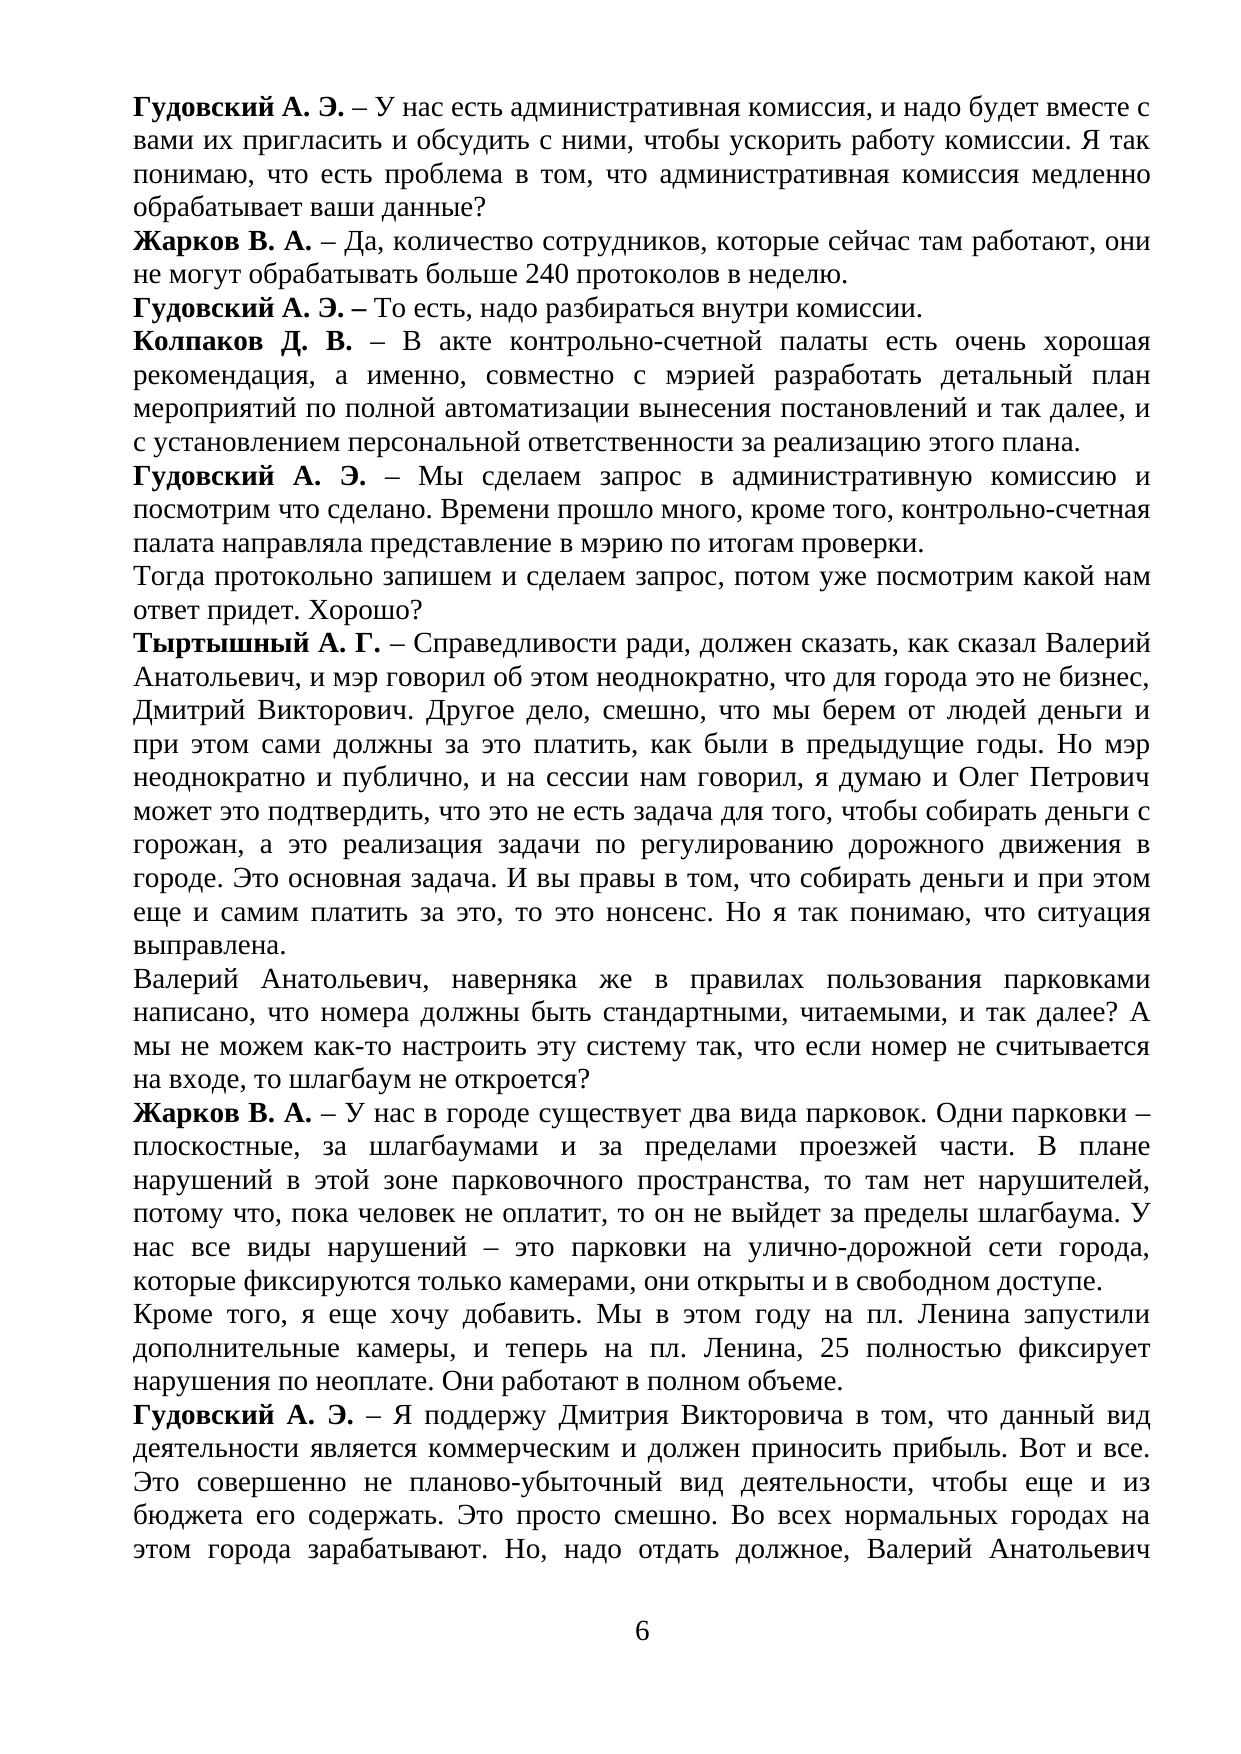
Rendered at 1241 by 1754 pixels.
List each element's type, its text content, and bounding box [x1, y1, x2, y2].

text Тыртышный А. Г. – Справедливости ради, должен сказать, как сказал Валерий Анатольевич, и мэр говорил об этом неоднократно, что для города это не бизнес, Дмитрий Викторович. Другое дело, смешно, что мы берем от людей деньги и при этом сами должны за это платить, как были в предыдущие годы. Но мэр неоднократно и публично, и на сессии нам говорил, я думаю и Олег Петрович может это подтвердить, что это не есть задача для того, чтобы собирать деньги с горожан, а это реализация задачи по регулированию дорожного движения в городе. Это основная задача. И вы правы в том, что собирать деньги и при этом еще и самим платить за это, то это нонсенс. Но я так понимаю, что ситуация выправлена. [133, 625, 1152, 961]
text Гудовский А. Э. – Мы сделаем запрос в административную комиссию и посмотрим что сделано. Времени прошло много, кроме того, контрольно-счетная палата направляла представление в мэрию по итогам проверки. [133, 458, 1152, 558]
text Тогда протокольно запишем и сделаем запрос, потом уже посмотрим какой нам ответ придет. Хорошо? [133, 558, 1152, 625]
text Гудовский А. Э. – У нас есть административная комиссия, и надо будет вместе с вами их пригласить и обсудить с ними, чтобы ускорить работу комиссии. Я так понимаю, что есть проблема в том, что административная комиссия медленно обрабатывает ваши данные? [133, 89, 1152, 223]
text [133, 1397, 1152, 1564]
text Валерий Анатольевич, наверняка же в правилах пользования парковками написано, что номера должны быть стандартными, читаемыми, и так далее? А мы не можем как-то настроить эту систему так, что если номер не считывается на входе, то шлагбаум не откроется? [133, 961, 1152, 1095]
text Гудовский А. Э. – То есть, надо разбираться внутри комиссии. [133, 290, 1152, 323]
text Жарков В. А. – У нас в городе существует два вида парковок. Одни парковки – плоскостные, за шлагбаумами и за пределами проезжей части. В плане нарушений в этой зоне парковочного пространства, то там нет нарушителей, потому что, пока человек не оплатит, то он не выйдет за пределы шлагбаума. У нас все виды нарушений – это парковки на улично-дорожной сети города, которые фиксируются только камерами, они открыты и в свободном доступе. [133, 1095, 1152, 1296]
text Колпаков Д. В. – В акте контрольно-счетной палаты есть очень хорошая рекомендация, а именно, совместно с мэрией разработать детальный план мероприятий по полной автоматизации вынесения постановлений и так далее, и с установлением персональной ответственности за реализацию этого плана. [133, 323, 1152, 458]
text Жарков В. А. – Да, количество сотрудников, которые сейчас там работают, они не могут обрабатывать больше 240 протоколов в неделю. [133, 223, 1152, 290]
text Кроме того, я еще хочу добавить. Мы в этом году на пл. Ленина запустили дополнительные камеры, и теперь на пл. Ленина, 25 полностью фиксирует нарушения по неоплате. Они работают в полном объеме. [133, 1296, 1152, 1397]
